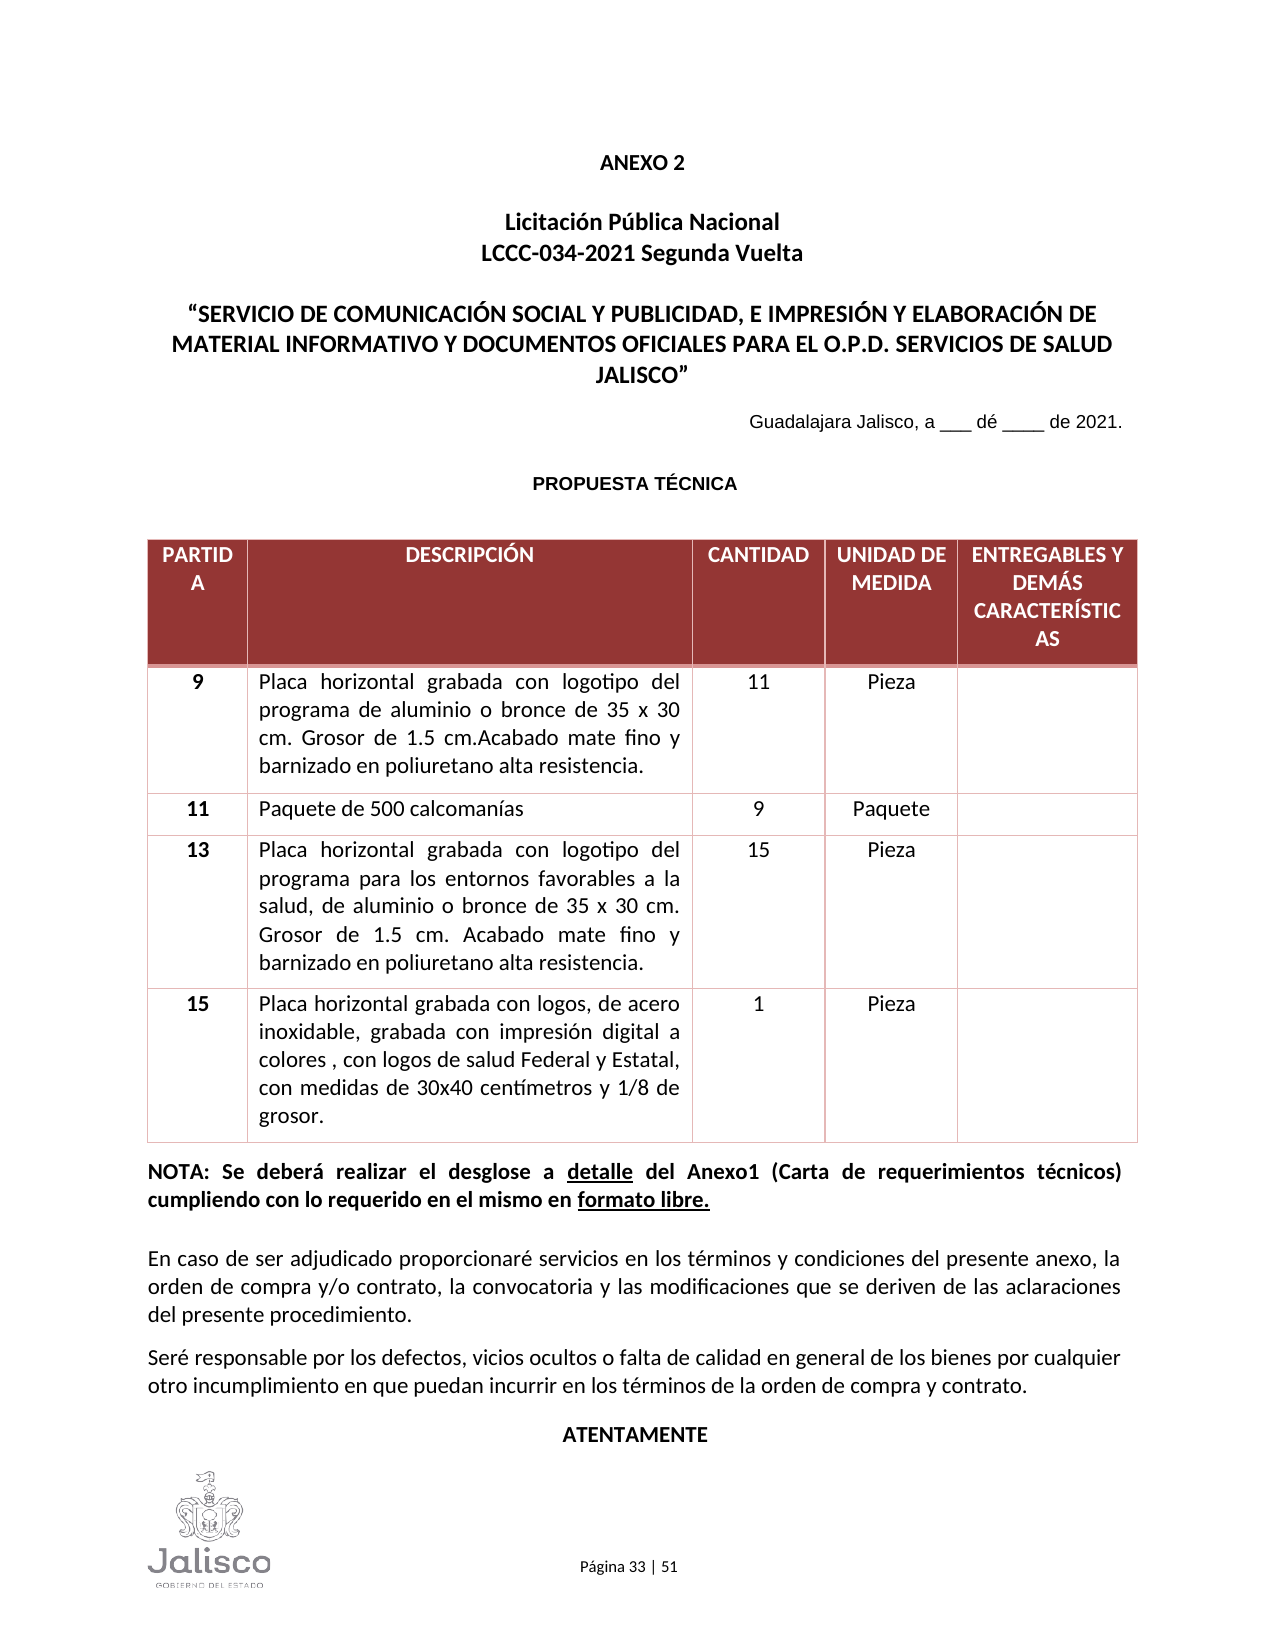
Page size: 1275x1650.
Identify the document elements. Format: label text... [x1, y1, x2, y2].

table_cell [958, 989, 1137, 1142]
text Guadalajara Jalisco, a ___ dé ____ de 2021. [148, 411, 1122, 432]
table_cell 1 [693, 989, 824, 1142]
text En caso de ser adjudicado proporcionaré servicios en los términos y condiciones del presente anexo, la orden de compra y/o contrato, la convocatoria y las modificaciones que se deriven de las aclaraciones del presente procedimiento. [148, 1244, 1122, 1328]
text PROPUESTA TÉCNICA [148, 473, 1122, 495]
table_cell 15 [148, 989, 247, 1142]
table_cell Pieza [826, 668, 957, 793]
text LCCC-034-2021 Segunda Vuelta [148, 237, 1137, 267]
table_header ENTREGABLES Y DEMÁS CARACTERÍSTICAS [958, 540, 1137, 664]
table_cell 15 [693, 836, 824, 988]
text ATENTAMENTE [148, 1420, 1122, 1448]
table_header CANTIDAD [693, 540, 824, 664]
table_cell Paquete de 500 calcomanías [248, 794, 692, 834]
table_cell [958, 794, 1137, 834]
table_cell 11 [693, 668, 824, 793]
table_cell 11 [148, 794, 247, 834]
table_cell 9 [693, 794, 824, 834]
table_header DESCRIPCIÓN [248, 540, 692, 664]
table_cell 13 [148, 836, 247, 988]
table_cell 9 [148, 668, 247, 793]
text NOTA: Se deberá realizar el desglose a detalle del Anexo1 (Carta de requerimientos técnicos) cumpliendo con lo requerido en el mismo en formato libre. [148, 1157, 1122, 1213]
text ANEXO 2 [148, 148, 1137, 176]
table_cell Placa horizontal grabada con logotipo del programa para los entornos favorables a la salud, de aluminio o bronce de 35 x 30 cm. Grosor de 1.5 cm. Acabado mate fino y barnizado en poliuretano alta resistencia. [248, 836, 692, 988]
text “SERVICIO DE COMUNICACIÓN SOCIAL Y PUBLICIDAD, E IMPRESIÓN Y ELABORACIÓN DE MATERIAL INFORMATIVO Y DOCUMENTOS OFICIALES PARA EL O.P.D. SERVICIOS DE SALUD JALISCO” [148, 298, 1137, 389]
table_header UNIDAD DE MEDIDA [826, 540, 957, 664]
table_cell Placa horizontal grabada con logos, de acero inoxidable, grabada con impresión digital a colores , con logos de salud Federal y Estatal, con medidas de 30x40 centímetros y 1/8 de grosor. [248, 989, 692, 1142]
table_cell Pieza [826, 836, 957, 988]
table_cell [958, 836, 1137, 988]
table_cell Pieza [826, 989, 957, 1142]
table_cell [958, 668, 1137, 793]
text Licitación Pública Nacional [148, 206, 1137, 237]
text Seré responsable por los defectos, vicios ocultos o falta de calidad en general de los bienes por cualquier otro incumplimiento en que puedan incurrir en los términos de la orden de compra y contrato. [148, 1343, 1122, 1399]
table_header PARTIDA [148, 540, 247, 664]
picture [147, 1471, 271, 1588]
table_cell Paquete [826, 794, 957, 834]
table_cell Placa horizontal grabada con logotipo del programa de aluminio o bronce de 35 x 30 cm. Grosor de 1.5 cm.Acabado mate fino y barnizado en poliuretano alta resistencia. [248, 668, 692, 793]
